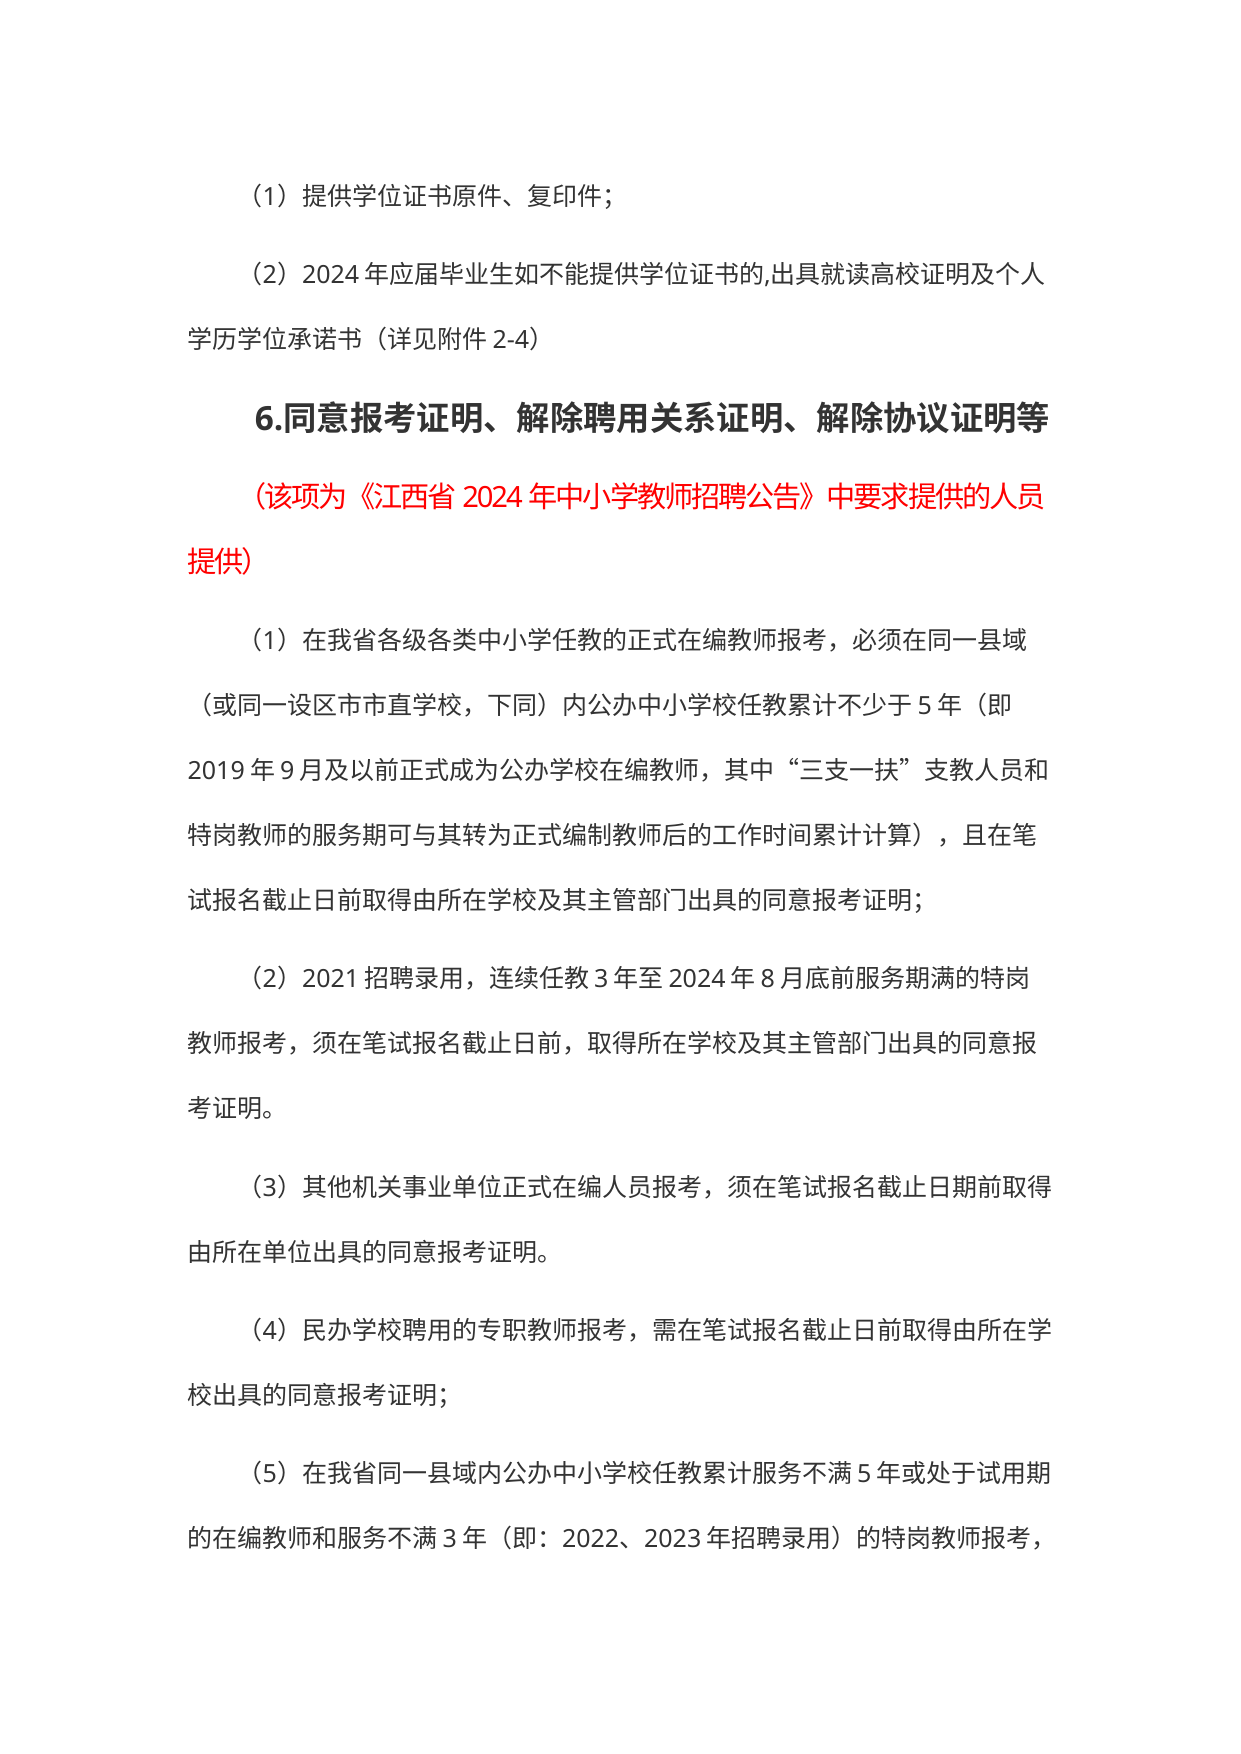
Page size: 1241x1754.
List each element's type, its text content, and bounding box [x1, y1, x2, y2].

text （2）2024年应届毕业生如不能提供学位证书的,出具就读高校证明及个人学历学位承诺书（详见附件2-4） [187, 240, 1053, 370]
text （3）其他机关事业单位正式在编人员报考，须在笔试报名截止日期前取得由所在单位出具的同意报考证明。 [187, 1153, 1053, 1283]
text 6.同意报考证明、解除聘用关系证明、解除协议证明等 [187, 384, 1053, 449]
text （1）在我省各级各类中小学任教的正式在编教师报考，必须在同一县域（或同一设区市市直学校，下同）内公办中小学校任教累计不少于5年（即2019年9月及以前正式成为公办学校在编教师，其中“三支一扶”支教人员和特岗教师的服务期可与其转为正式编制教师后的工作时间累计计算），且在笔试报名截止日前取得由所在学校及其主管部门出具的同意报考证明； [187, 606, 1053, 931]
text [187, 1439, 1053, 1569]
text （2）2021招聘录用，连续任教3年至2024年8月底前服务期满的特岗教师报考，须在笔试报名截止日前，取得所在学校及其主管部门出具的同意报考证明。 [187, 944, 1053, 1139]
text （该项为《江西省2024年中小学教师招聘公告》中要求提供的人员提供） [187, 462, 1053, 592]
text （1）提供学位证书原件、复印件； [187, 162, 1053, 227]
text （4）民办学校聘用的专职教师报考，需在笔试报名截止日前取得由所在学校出具的同意报考证明； [187, 1296, 1053, 1426]
